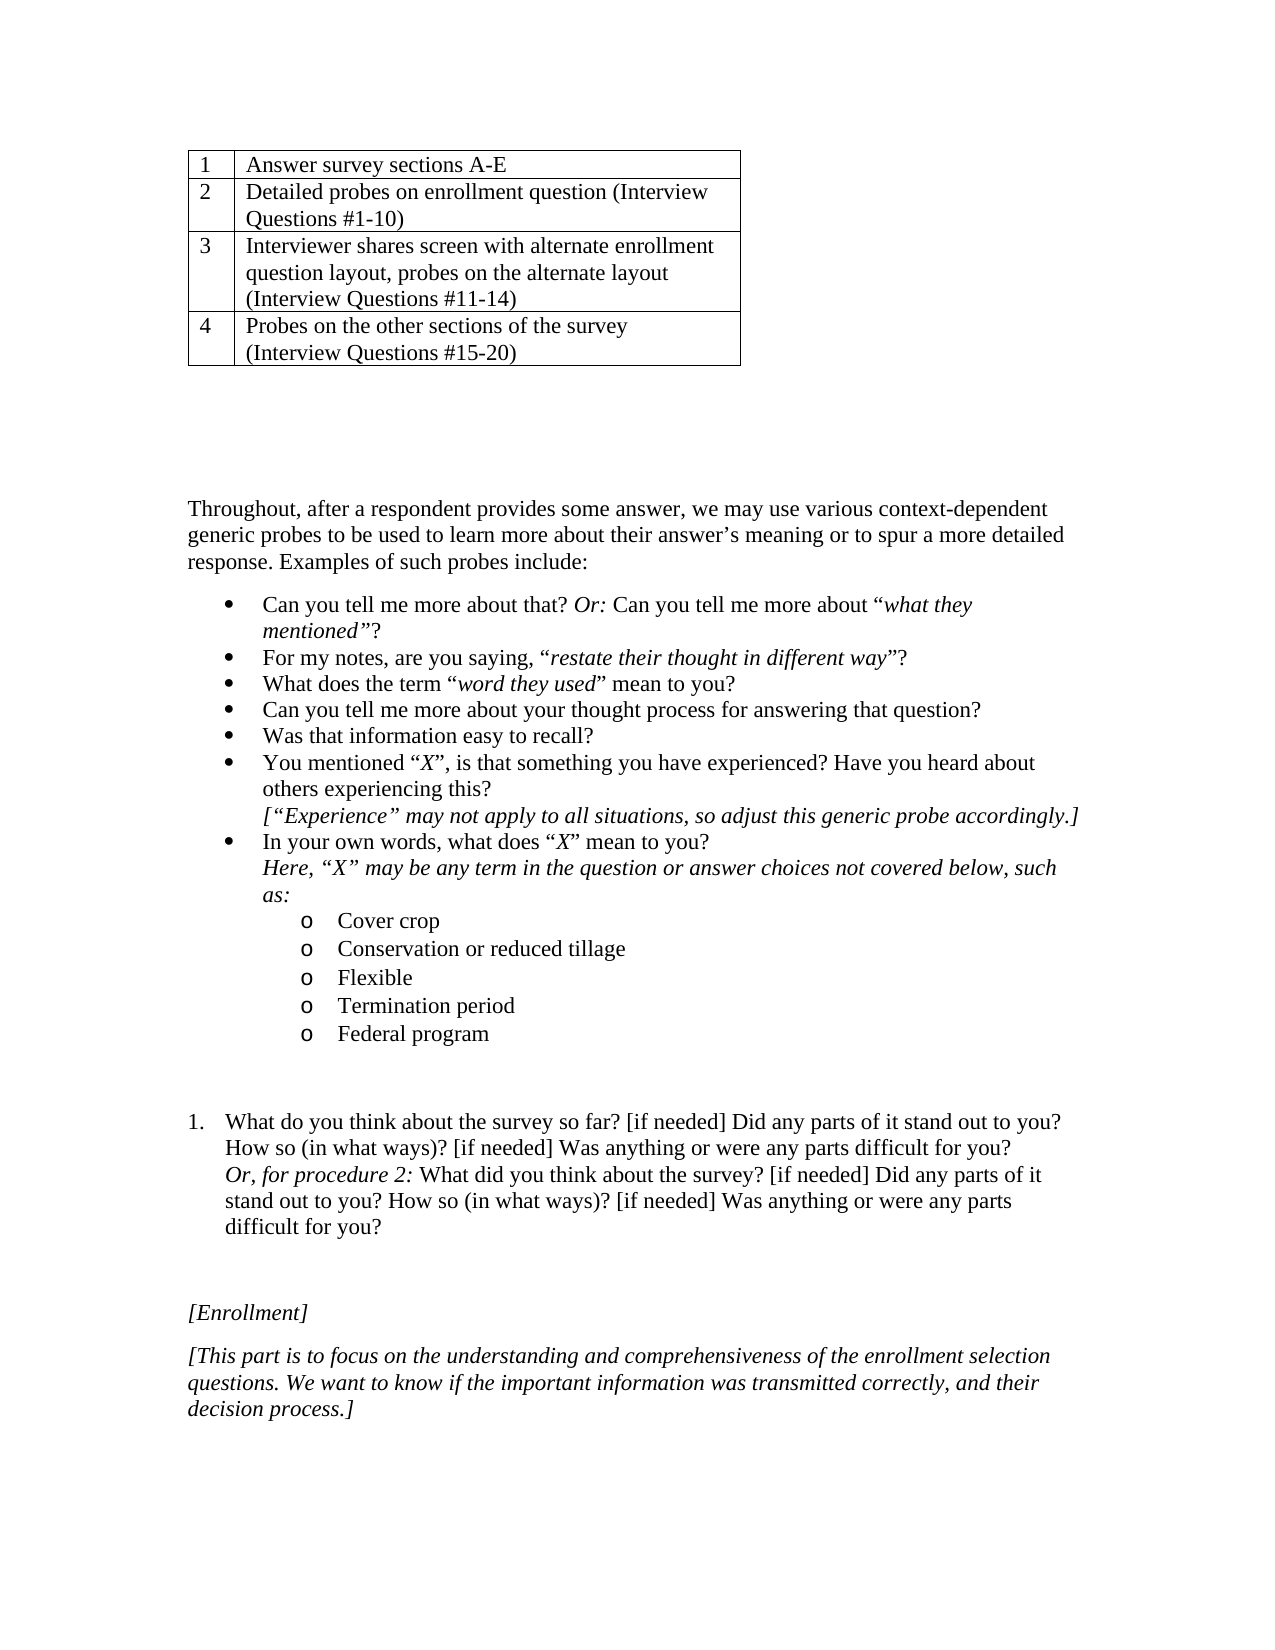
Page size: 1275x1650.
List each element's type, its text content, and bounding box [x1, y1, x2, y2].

list Was that information easy to recall? [225, 723, 1087, 749]
list For my notes, are you saying, “restate their thought in different way”? [225, 643, 1087, 670]
table_cell Detailed probes on enrollment question (Interview Questions #1-10) [235, 179, 740, 231]
list Can you tell me more about that? Or: Can you tell me more about “what they mentioned”? [225, 591, 1087, 643]
list Termination period [300, 992, 1087, 1020]
text Throughout, after a respondent provides some answer, we may use various context-dependent generic probes to be used to learn more about their answer’s meaning or to spur a more detailed response. Examples of such probes include: [187, 495, 1087, 574]
table_cell 1 [189, 151, 234, 177]
list Can you tell me more about your thought process for answering that question? [225, 696, 1087, 723]
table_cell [235, 232, 740, 311]
table_cell 2 [189, 179, 234, 231]
list Flexible [300, 963, 1087, 992]
table_cell 3 [189, 232, 234, 311]
text [Enrollment] [187, 1299, 1087, 1326]
table_cell 4 [189, 312, 234, 365]
table_cell Probes on the other sections of the survey (Interview Questions #15-20) [235, 312, 740, 365]
list Cover crop [300, 907, 1087, 935]
text [This part is to focus on the understanding and comprehensiveness of the enrollment selection questions. We want to know if the important information was transmitted correctly, and their decision process.] [187, 1342, 1087, 1421]
list Conservation or reduced tillage [300, 935, 1087, 963]
list You mentioned “X”, is that something you have experienced? Have you heard about others experiencing this? [“Experience” may not apply to all situations, so adjust this generic probe accordingly.] [225, 749, 1087, 828]
list What does the term “word they used” mean to you? [225, 670, 1087, 696]
list In your own words, what does “X” mean to you? Here, “X” may be any term in the question or answer choices not covered below, such as: [225, 828, 1087, 907]
list Federal program [300, 1020, 1087, 1048]
list What do you think about the survey so far? [if needed] Did any parts of it stand out to you? How so (in what ways)? [if needed] Was anything or were any parts difficult for you? Or, for procedure 2: What did you think about the survey? [if needed] Did any parts of it stand out to you? How so (in what ways)? [if needed] Was anything or were any parts difficult for you? [187, 1108, 1087, 1240]
table_cell Answer survey sections A-E [235, 151, 740, 177]
